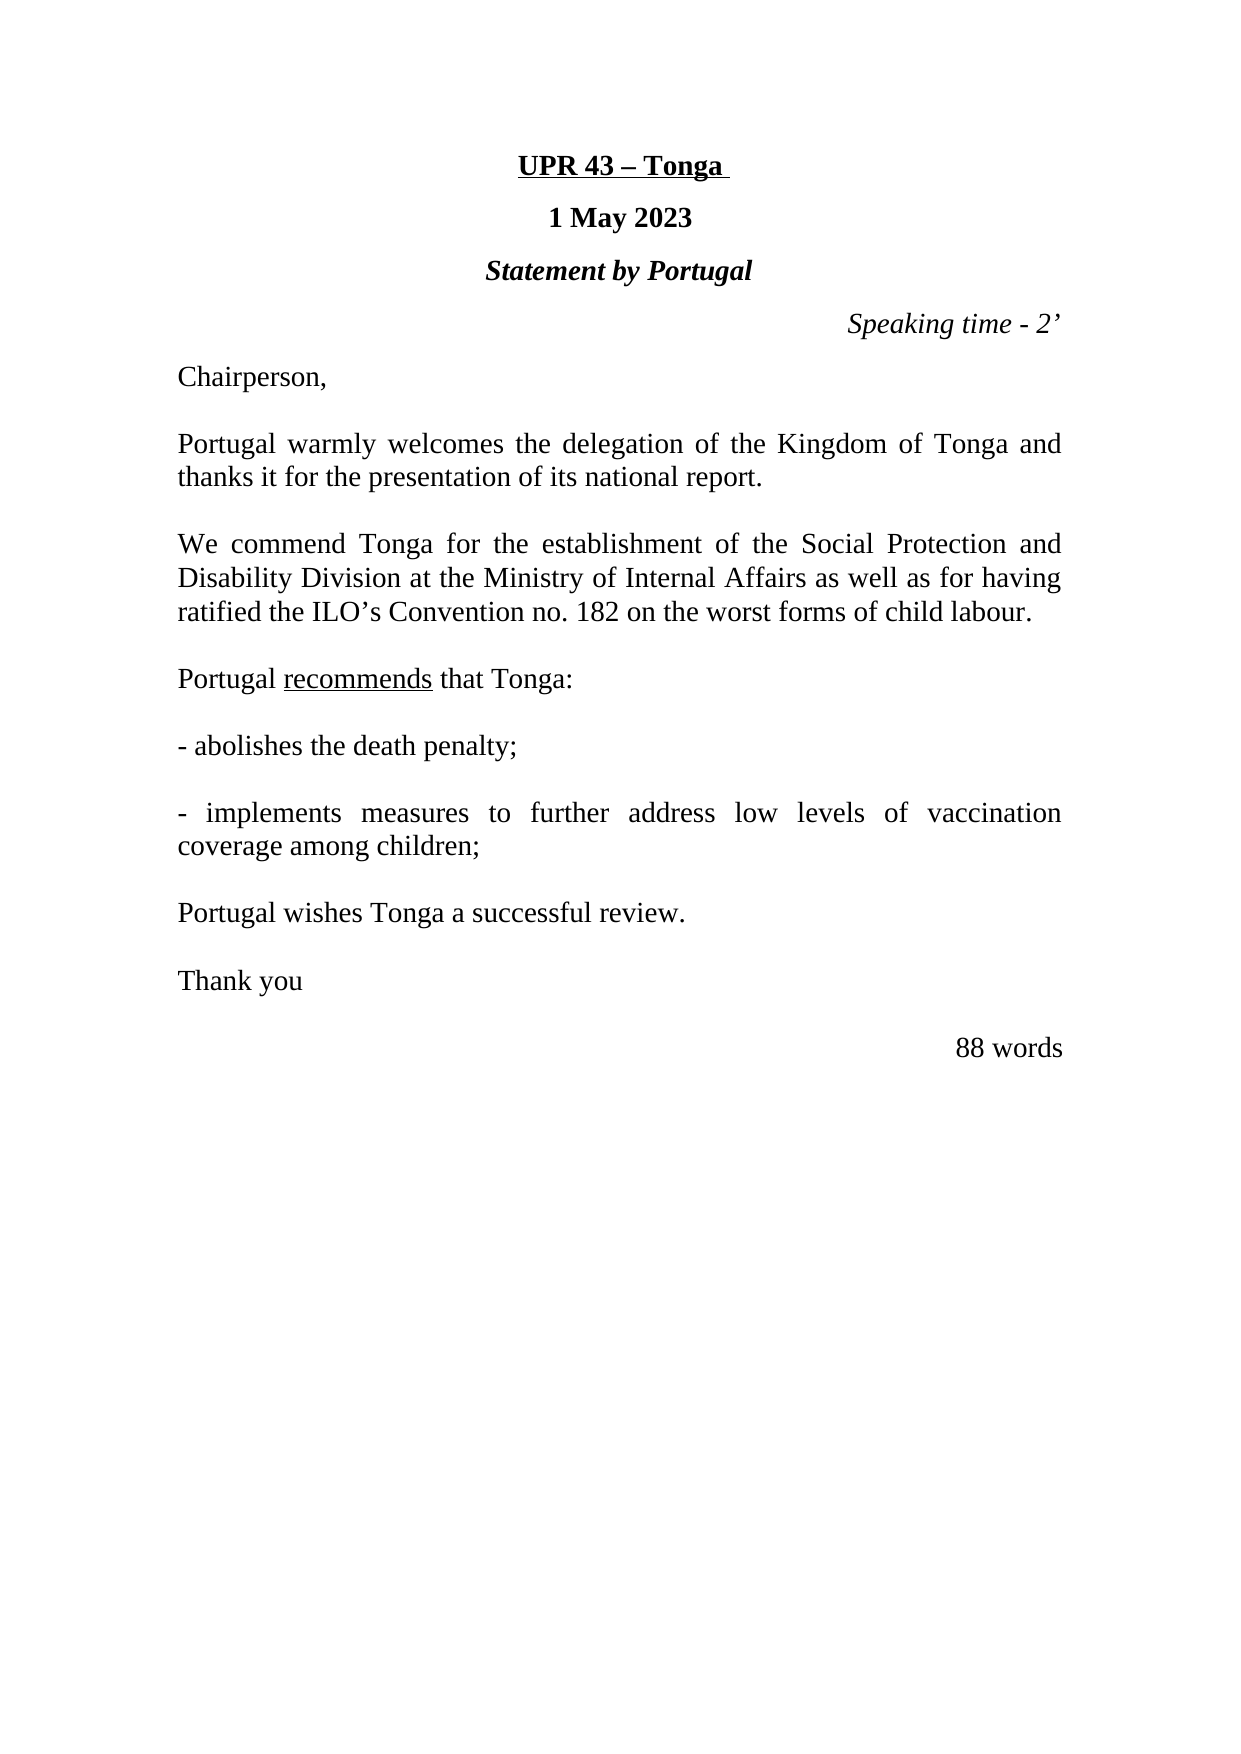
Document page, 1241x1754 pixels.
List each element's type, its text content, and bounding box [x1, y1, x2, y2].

text 88 words [177, 1030, 1063, 1063]
text Portugal wishes Tonga a successful review. [177, 896, 1063, 929]
text Portugal warmly welcomes the delegation of the Kingdom of Tonga and thanks it for the presentation of its national report. [177, 426, 1063, 493]
text Portugal recommends that Tonga: [177, 661, 1063, 694]
text UPR 43 – Tonga [177, 148, 1063, 181]
text Thank you [177, 963, 1063, 996]
text - abolishes the death penalty; [177, 728, 1063, 761]
text Chairperson, [177, 359, 1063, 392]
text Statement by Portugal [177, 253, 1063, 287]
text We commend Tonga for the establishment of the Social Protection and Disability Division at the Ministry of Internal Affairs as well as for having ratified the ILO’s Convention no. 182 on the worst forms of child labour. [177, 527, 1063, 627]
text Speaking time - 2’ [177, 306, 1063, 339]
text 1 May 2023 [177, 200, 1063, 234]
text - implements measures to further address low levels of vaccination coverage among children; [177, 795, 1063, 862]
